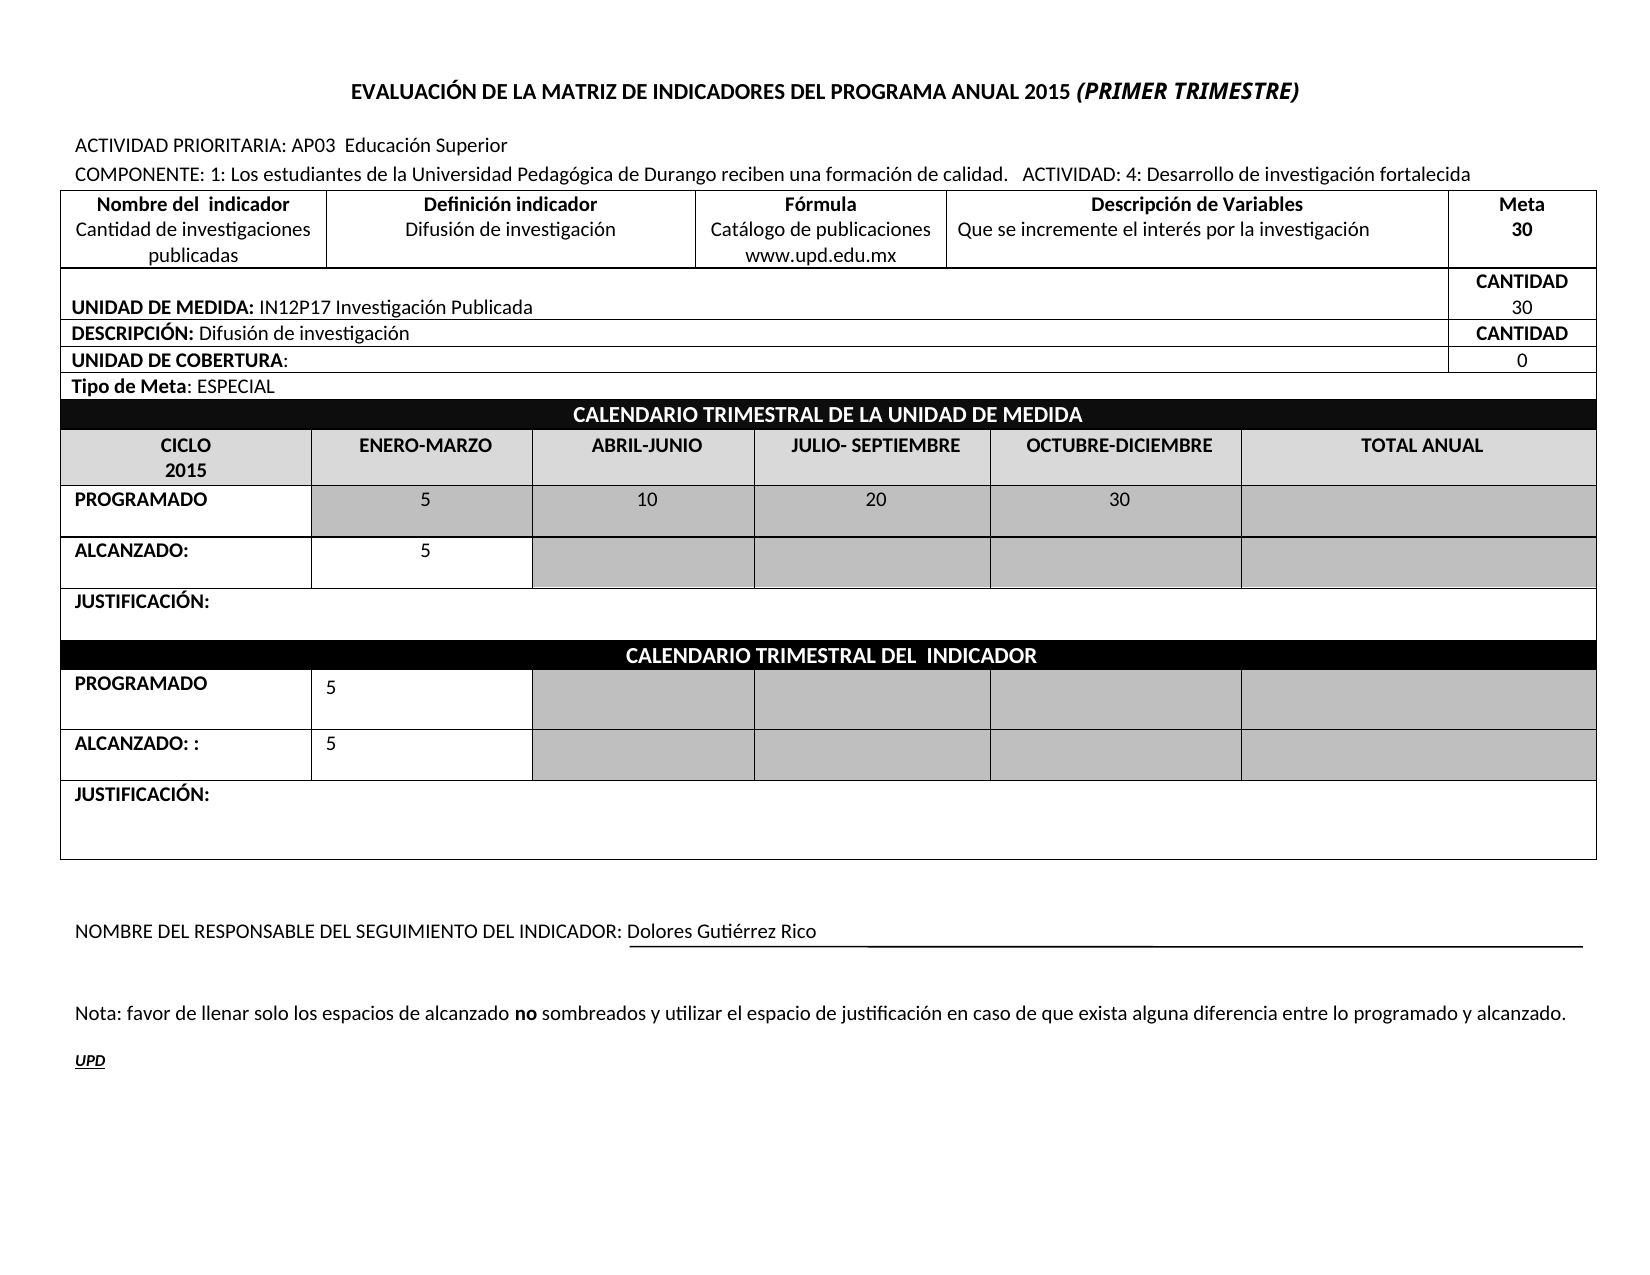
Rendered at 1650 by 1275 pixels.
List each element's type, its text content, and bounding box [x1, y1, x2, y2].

table_cell DESCRIPCIÓN: Difusión de investigación [61, 320, 1448, 346]
table_cell PROGRAMADO [61, 670, 311, 729]
table_cell [1242, 486, 1596, 536]
text COMPONENTE: 1: Los estudiantes de la Universidad Pedagógica de Durango reciben una formación de calidad. ACTIVIDAD: 4: Desarrollo de investigación fortalecida [75, 161, 1575, 186]
table_cell ALCANZADO: AP0314U [61, 538, 311, 587]
table_cell UNIDAD DE MEDIDA: IN12P17 Investigación Publicada [61, 269, 1448, 319]
table_cell [991, 538, 1241, 587]
table_cell [755, 670, 990, 729]
table_header Descripción de Variables Que se incremente el interés por la investigación [947, 191, 1448, 267]
table_header TOTAL ANUAL [1242, 430, 1596, 485]
table_cell CANTIDAD 30 [1449, 269, 1596, 319]
table_header Definición indicador Difusión de investigación [327, 191, 695, 267]
table_header CICLO 2015 [61, 430, 311, 485]
table_cell [991, 730, 1241, 780]
table_cell [533, 670, 754, 729]
table_cell [1242, 670, 1596, 729]
table_cell CALENDARIO TRIMESTRAL DE LA UNIDAD DE MEDIDA [61, 400, 1596, 428]
table_header Meta 30 [1449, 191, 1596, 267]
table_cell 10 [533, 486, 754, 536]
table_cell [533, 538, 754, 587]
table_cell Tipo de Meta: ESPECIAL [61, 373, 1596, 399]
text UPD [75, 1050, 1575, 1071]
table_cell [1242, 538, 1596, 587]
table_cell 5 [312, 730, 532, 780]
table_cell [533, 730, 754, 780]
text ACTIVIDAD PRIORITARIA: AP03 Educación Superior [75, 132, 1575, 157]
table_header Nombre del indicador Cantidad de investigaciones publicadas [61, 191, 326, 267]
text Nota: favor de llenar solo los espacios de alcanzado no sombreados y utilizar el espacio de justificación en caso de que exista alguna diferencia entre lo programado y alcanzado. [75, 1000, 1575, 1026]
table_cell 20 [755, 486, 990, 536]
table_cell CANTIDAD [1449, 320, 1596, 346]
table_header JULIO- SEPTIEMBRE [755, 430, 990, 485]
table_cell CALENDARIO TRIMESTRAL DEL INDICADOR [61, 641, 1596, 669]
table_cell JUSTIFICACIÓN: [61, 781, 1596, 859]
table_header OCTUBRE-DICIEMBRE [991, 430, 1241, 485]
table_cell 5 [312, 486, 532, 536]
table_cell [1242, 730, 1596, 780]
table_cell [991, 670, 1241, 729]
table_cell ALCANZADO: : AP0314I [61, 730, 311, 780]
table_cell UNIDAD DE COBERTURA: [61, 347, 1448, 372]
table_header ENERO-MARZO [312, 430, 532, 485]
text EVALUACIÓN DE LA MATRIZ DE INDICADORES DEL PROGRAMA ANUAL 2015 (PRIMER TRIMESTRE) [75, 75, 1575, 106]
table_cell 5 [312, 670, 532, 729]
table_cell 30 [991, 486, 1241, 536]
table_header ABRIL-JUNIO [533, 430, 754, 485]
table_cell [755, 538, 990, 587]
table_cell JUSTIFICACIÓN: [61, 589, 1596, 640]
table_cell 0 [1449, 347, 1596, 372]
table_cell PROGRAMADO [61, 486, 311, 536]
table_cell 5 [312, 538, 532, 587]
table_header Fórmula Catálogo de publicaciones www.upd.edu.mx [696, 191, 946, 267]
table_cell [755, 730, 990, 780]
text NOMBRE DEL RESPONSABLE DEL SEGUIMIENTO DEL INDICADOR: Dolores Gutiérrez Rico [75, 918, 1575, 943]
